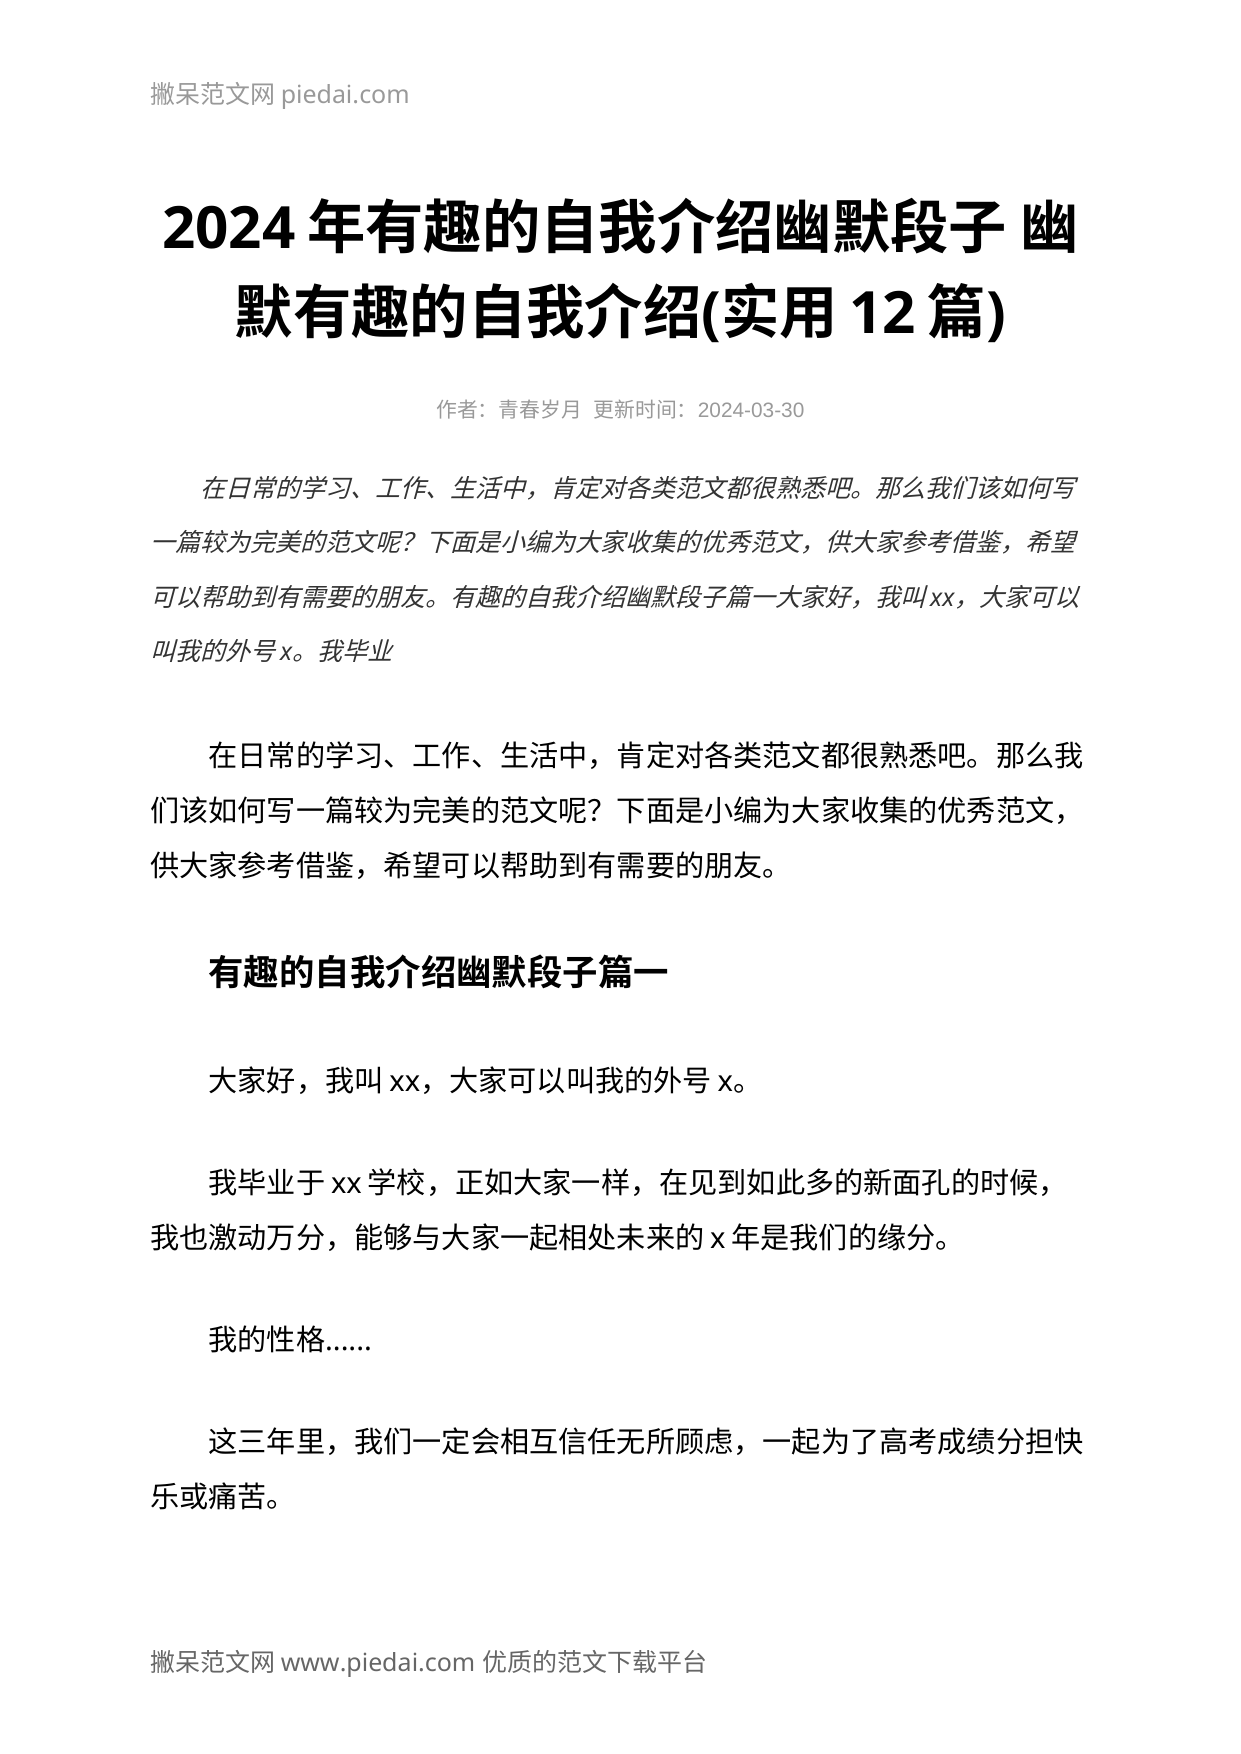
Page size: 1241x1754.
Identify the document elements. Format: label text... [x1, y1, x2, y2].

text 有趣的自我介绍幽默段子篇一 [150, 944, 1090, 996]
subtitle 2024年有趣的自我介绍幽默段子 幽默有趣的自我介绍(实用12篇) [150, 181, 1090, 351]
text 我毕业于xx学校，正如大家一样，在见到如此多的新面孔的时候，我也激动万分，能够与大家一起相处未来的x年是我们的缘分。 [150, 1160, 1090, 1257]
text 在日常的学习、工作、生活中，肯定对各类范文都很熟悉吧。那么我们该如何写一篇较为完美的范文呢？下面是小编为大家收集的优秀范文，供大家参考借鉴，希望可以帮助到有需要的朋友。有趣的自我介绍幽默段子篇一大家好，我叫xx，大家可以叫我的外号x。我毕业 [150, 468, 1090, 668]
text 作者：青春岁月 更新时间：2024-03-30 [150, 398, 1090, 422]
text 大家好，我叫xx，大家可以叫我的外号x。 [150, 1058, 1090, 1100]
text 我的性格...... [150, 1317, 1090, 1359]
text 这三年里，我们一定会相互信任无所顾虑，一起为了高考成绩分担快乐或痛苦。 [150, 1419, 1090, 1516]
text 在日常的学习、工作、生活中，肯定对各类范文都很熟悉吧。那么我们该如何写一篇较为完美的范文呢？下面是小编为大家收集的优秀范文，供大家参考借鉴，希望可以帮助到有需要的朋友。 [150, 733, 1090, 885]
